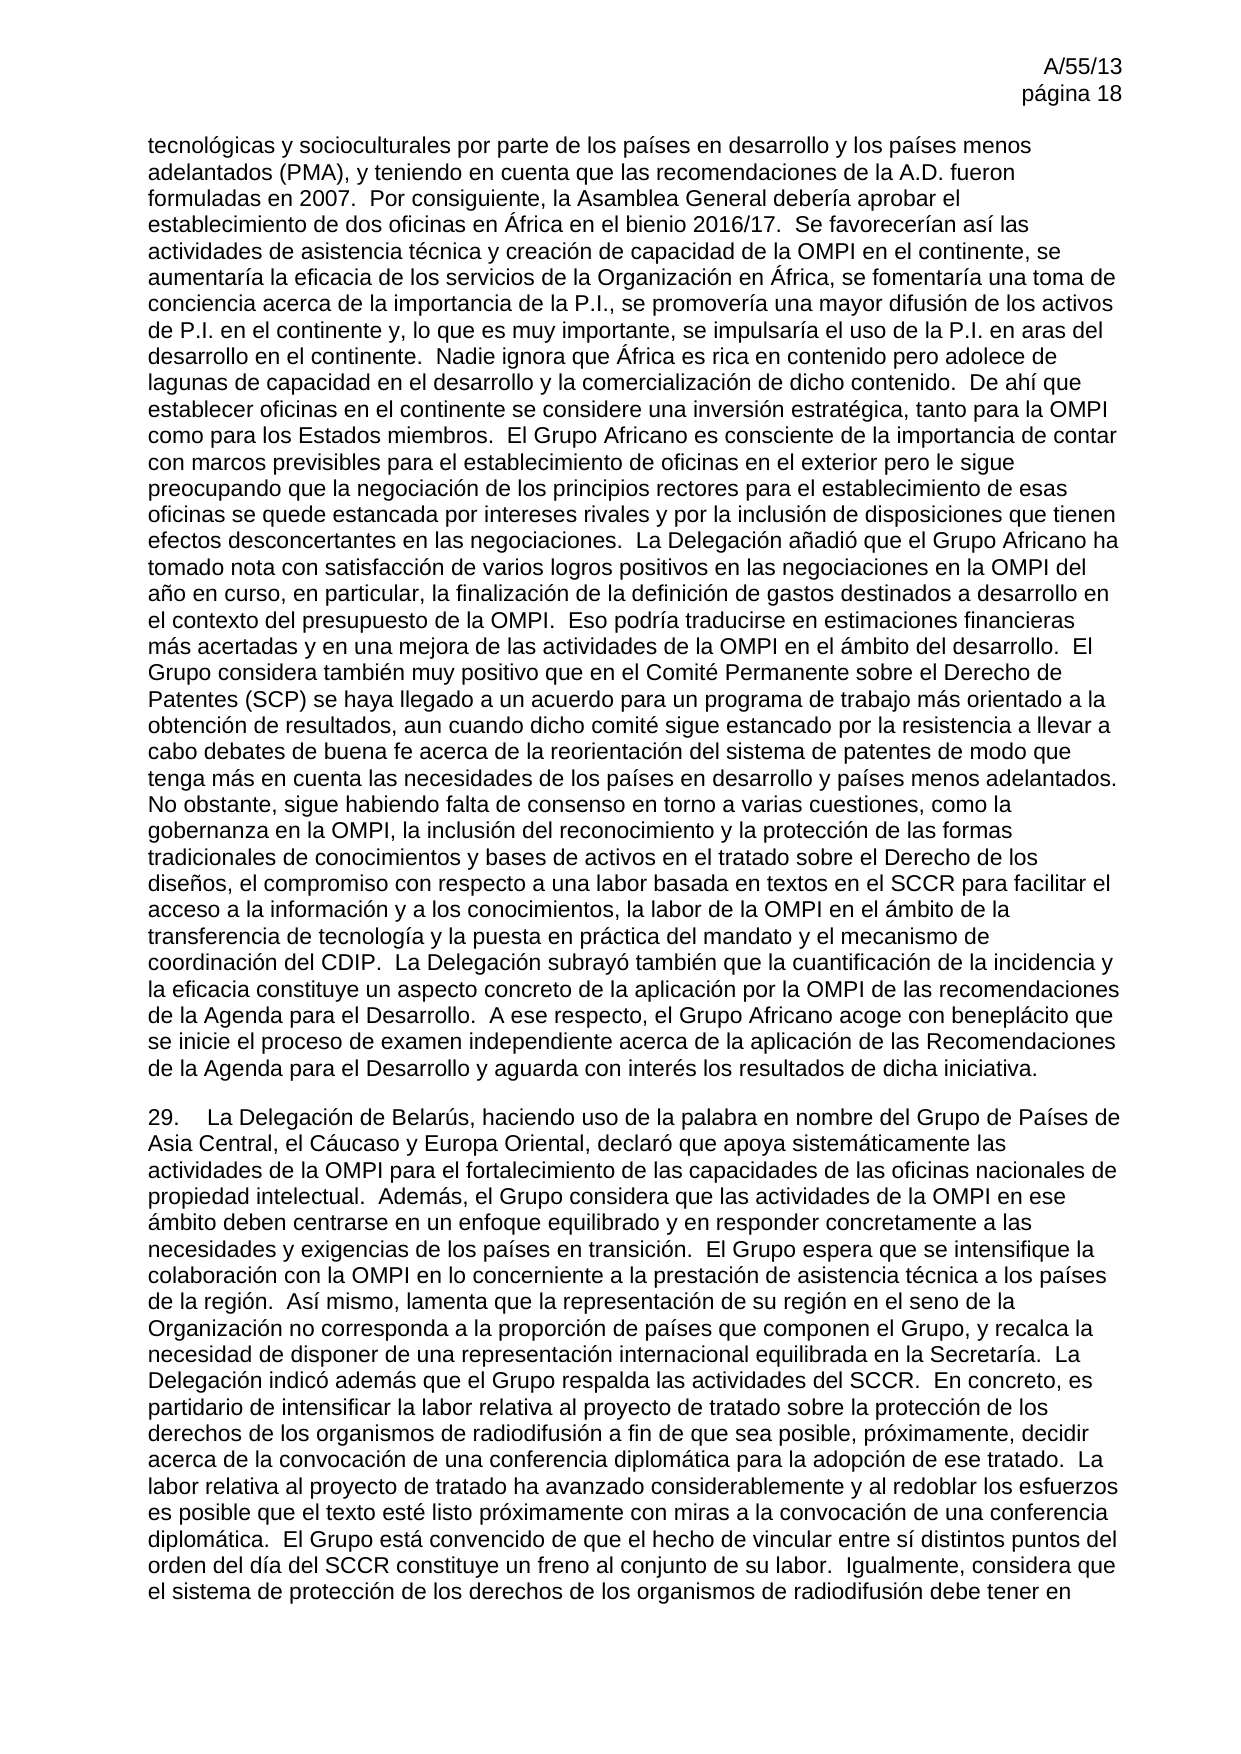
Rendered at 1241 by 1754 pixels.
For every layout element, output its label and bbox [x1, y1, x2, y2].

text [148, 132, 1122, 1081]
text [148, 1104, 1122, 1604]
